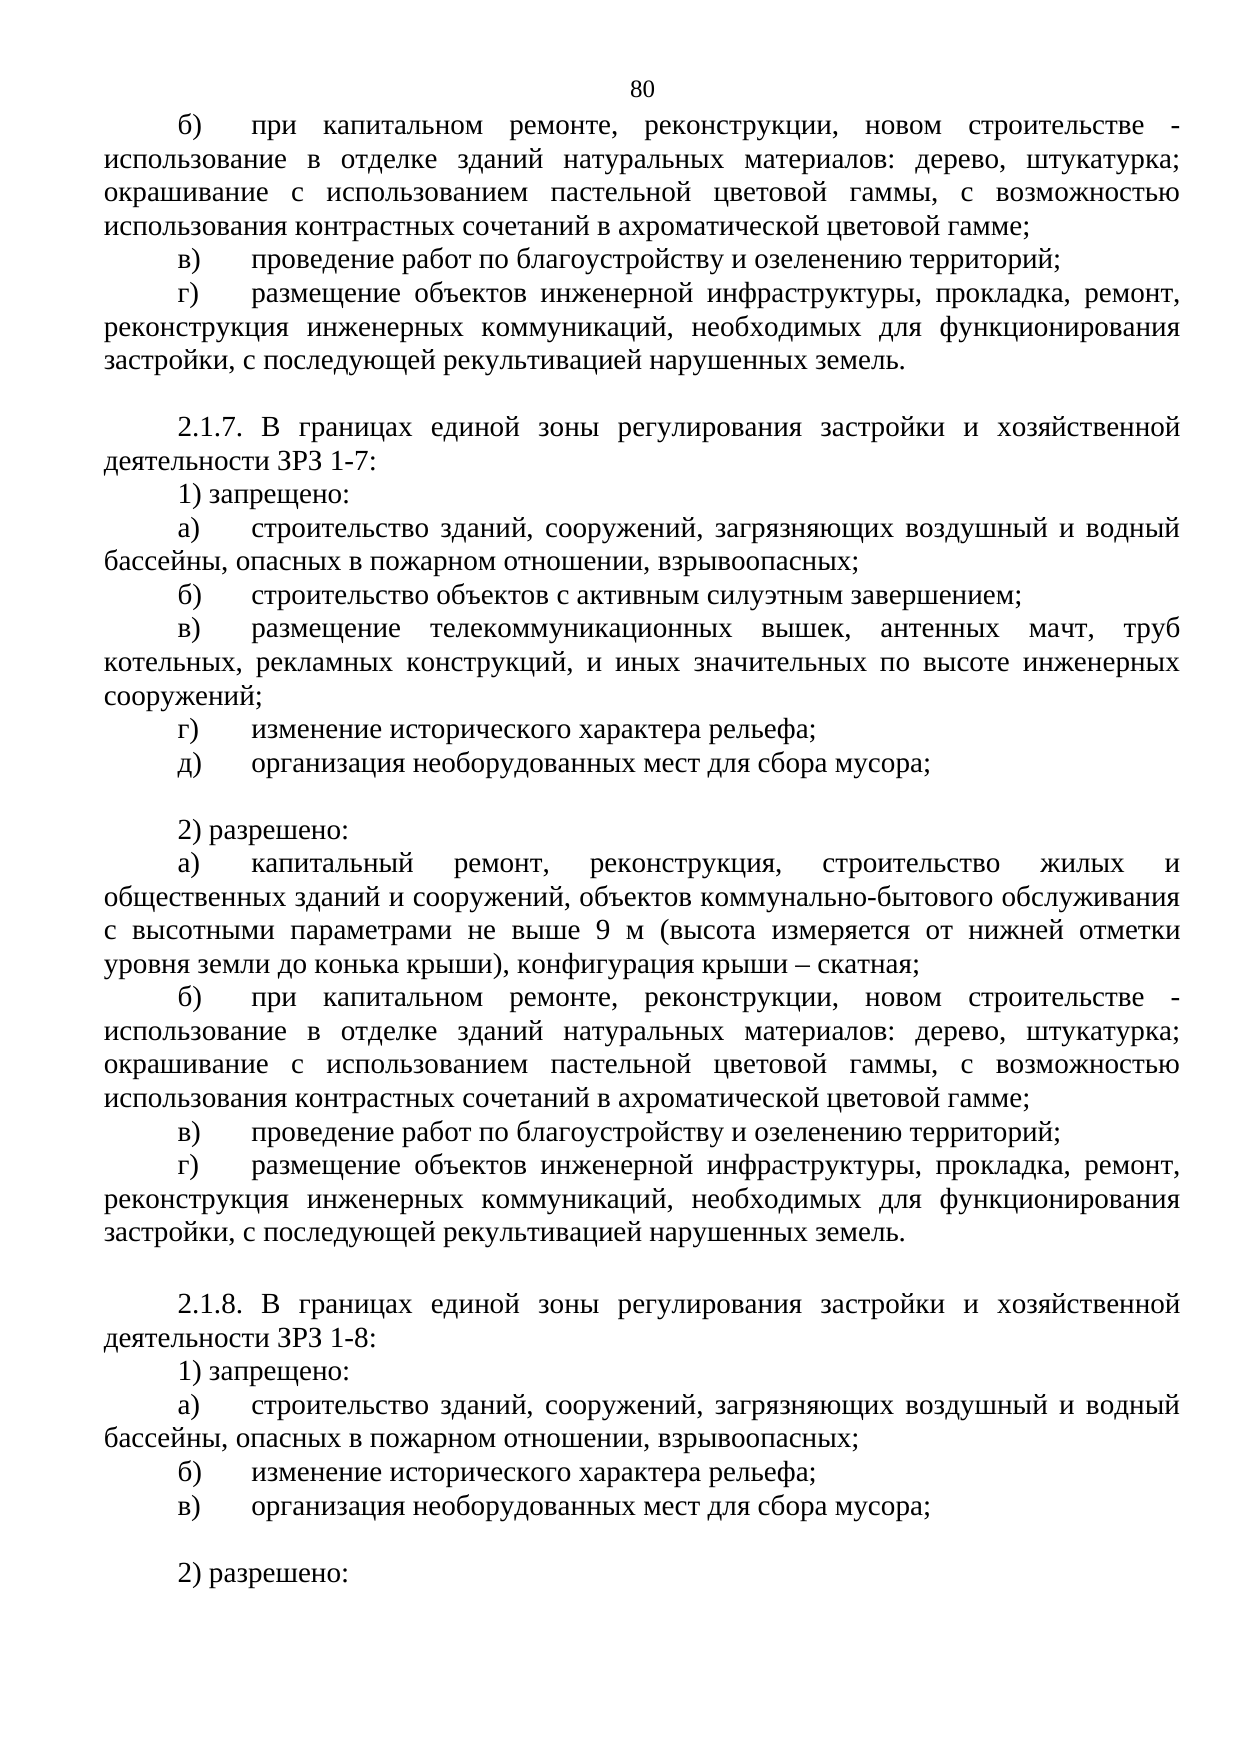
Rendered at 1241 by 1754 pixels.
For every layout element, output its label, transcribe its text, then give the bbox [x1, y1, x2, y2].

list проведение работ по благоустройству и озеленению территорий; [103, 1114, 1181, 1147]
title 1) запрещено: [103, 1353, 1181, 1387]
title 1) запрещено: [103, 476, 1181, 510]
list проведение работ по благоустройству и озеленению территорий; [103, 242, 1181, 275]
list строительство зданий, сооружений, загрязняющих воздушный и водный бассейны, опасных в пожарном отношении, взрывоопасных; [103, 1387, 1181, 1454]
list при капитальном ремонте, реконструкции, новом строительстве - использование в отделке зданий натуральных материалов: дерево, штукатурка; окрашивание с использованием пастельной цветовой гаммы, с возможностью использования контрастных сочетаний в ахроматической цветовой гамме; [103, 107, 1181, 242]
list капитальный ремонт, реконструкция, строительство жилых и общественных зданий и сооружений, объектов коммунально-бытового обслуживания с высотными параметрами не выше 9 м (высота измеряется от нижней отметки уровня земли до конька крыши), конфигурация крыши – скатная; [103, 845, 1181, 979]
list изменение исторического характера рельефа; [103, 1454, 1181, 1488]
list организация необорудованных мест для сбора мусора; [103, 1488, 1181, 1521]
title 2.1.7. В границах единой зоны регулирования застройки и хозяйственной деятельности ЗРЗ 1-7: [103, 409, 1181, 476]
list изменение исторического характера рельефа; [103, 711, 1181, 745]
title 2) разрешено: [103, 1555, 1181, 1588]
title 2.1.8. В границах единой зоны регулирования застройки и хозяйственной деятельности ЗРЗ 1-8: [103, 1286, 1181, 1353]
title 2) разрешено: [103, 812, 1181, 845]
list размещение телекоммуникационных вышек, антенных мачт, труб котельных, рекламных конструкций, и иных значительных по высоте инженерных сооружений; [103, 611, 1181, 711]
list организация необорудованных мест для сбора мусора; [103, 745, 1181, 778]
list строительство объектов с активным силуэтным завершением; [103, 577, 1181, 611]
list строительство зданий, сооружений, загрязняющих воздушный и водный бассейны, опасных в пожарном отношении, взрывоопасных; [103, 510, 1181, 577]
list при капитальном ремонте, реконструкции, новом строительстве - использование в отделке зданий натуральных материалов: дерево, штукатурка; окрашивание с использованием пастельной цветовой гаммы, с возможностью использования контрастных сочетаний в ахроматической цветовой гамме; [103, 979, 1181, 1114]
